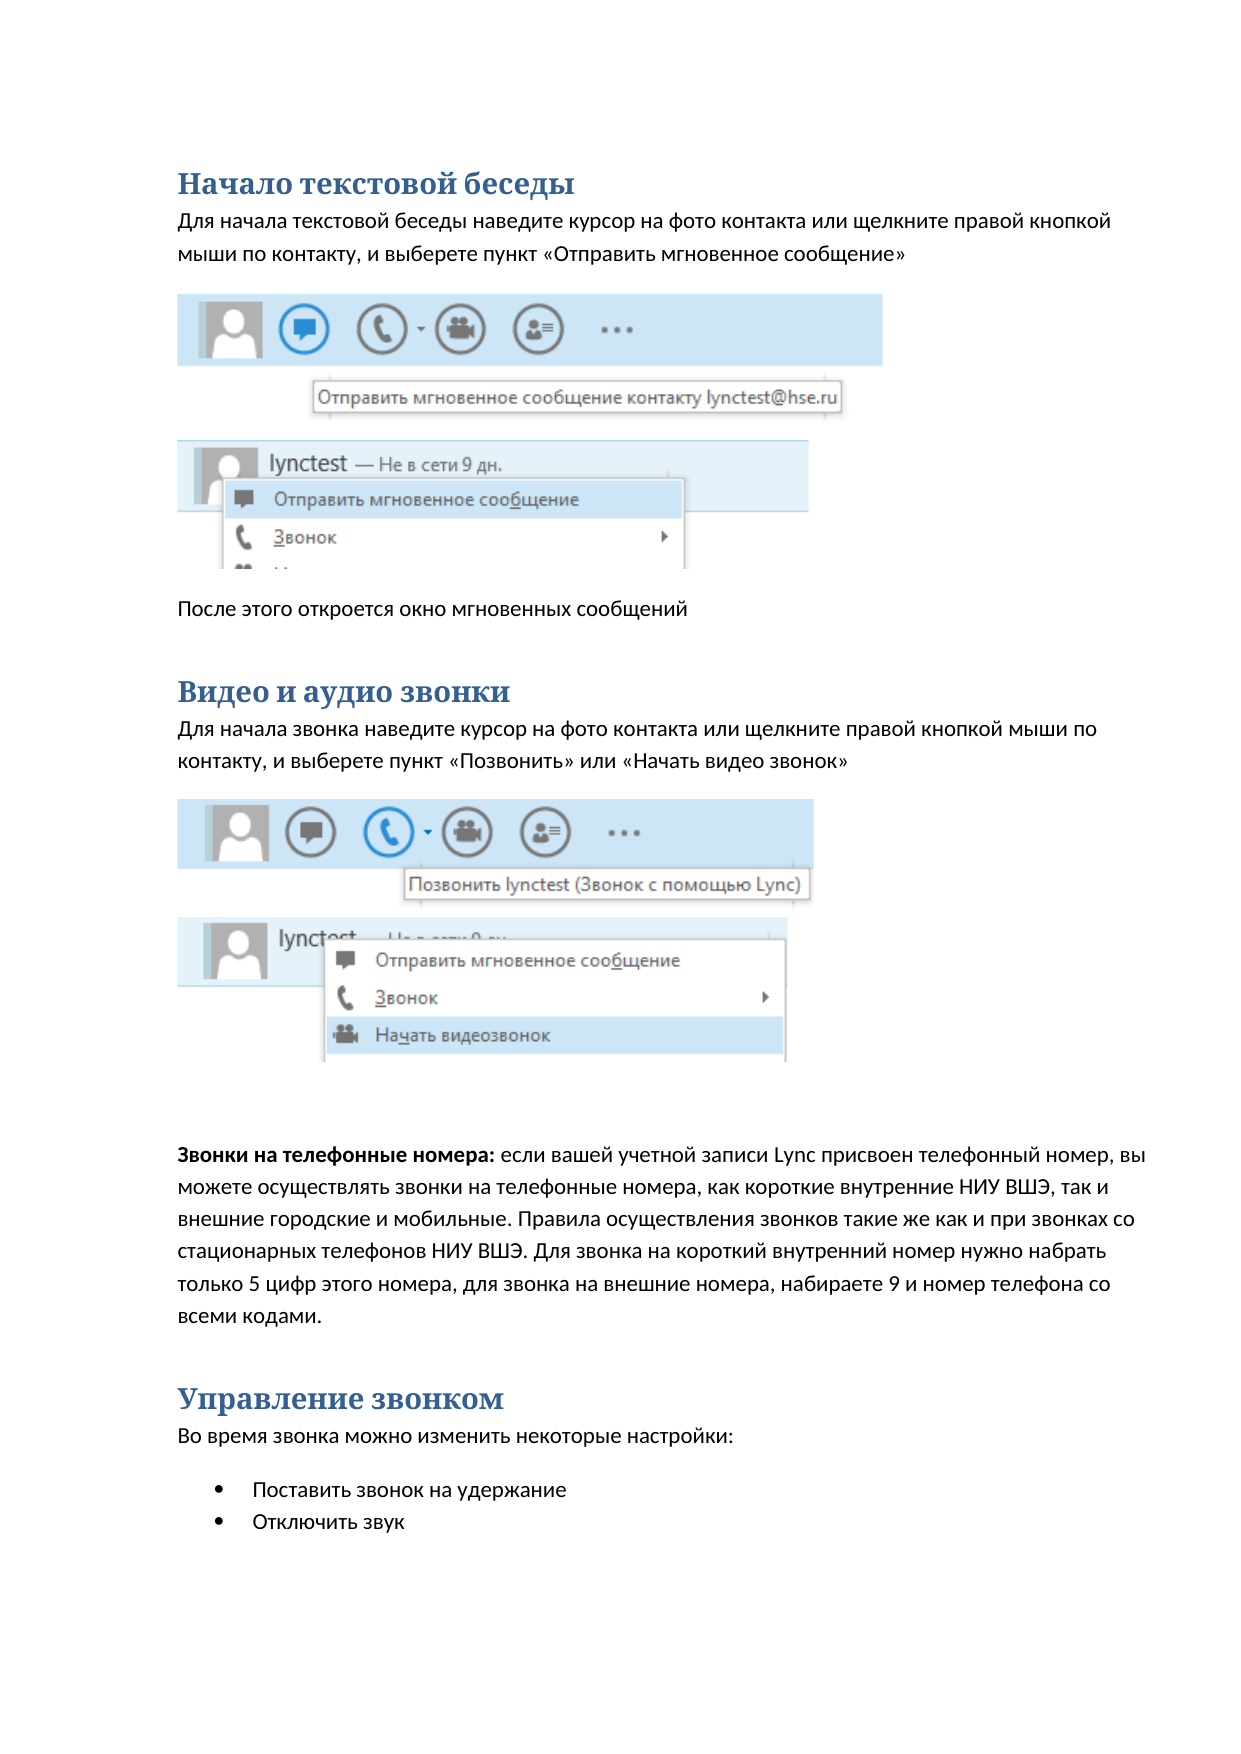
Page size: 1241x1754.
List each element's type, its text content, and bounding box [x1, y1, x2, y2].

list Отключить звук [215, 1507, 1152, 1535]
text Звонки на телефонные номера: если вашей учетной записи Lync присвоен телефонный номер, вы можете осуществлять звонки на телефонные номера, как короткие внутренние НИУ ВШЭ, так и внешние городские и мобильные. Правила осуществления звонков такие же как и при звонках со стационарных телефонов НИУ ВШЭ. Для звонка на короткий внутренний номер нужно набрать только 5 цифр этого номера, для звонка на внешние номера, набираете 9 и номер телефона со всеми кодами. [177, 1140, 1152, 1329]
subtitle Начало текстовой беседы [177, 168, 1152, 202]
subtitle Управление звонком [177, 1383, 1152, 1417]
subtitle Видео и аудио звонки [177, 676, 1152, 709]
picture [177, 440, 809, 569]
list Поставить звонок на удержание [215, 1475, 1152, 1503]
text Во время звонка можно изменить некоторые настройки: [177, 1422, 1152, 1450]
picture [177, 917, 788, 1062]
picture [177, 799, 814, 913]
text Для начала текстовой беседы наведите курсор на фото контакта или щелкните правой кнопкой мыши по контакту, и выберете пункт «Отправить мгновенное сообщение» [177, 207, 1152, 267]
picture [177, 291, 883, 437]
text После этого откроется окно мгновенных сообщений [177, 594, 1152, 622]
text Для начала звонка наведите курсор на фото контакта или щелкните правой кнопкой мыши по контакту, и выберете пункт «Позвонить» или «Начать видео звонок» [177, 714, 1152, 774]
